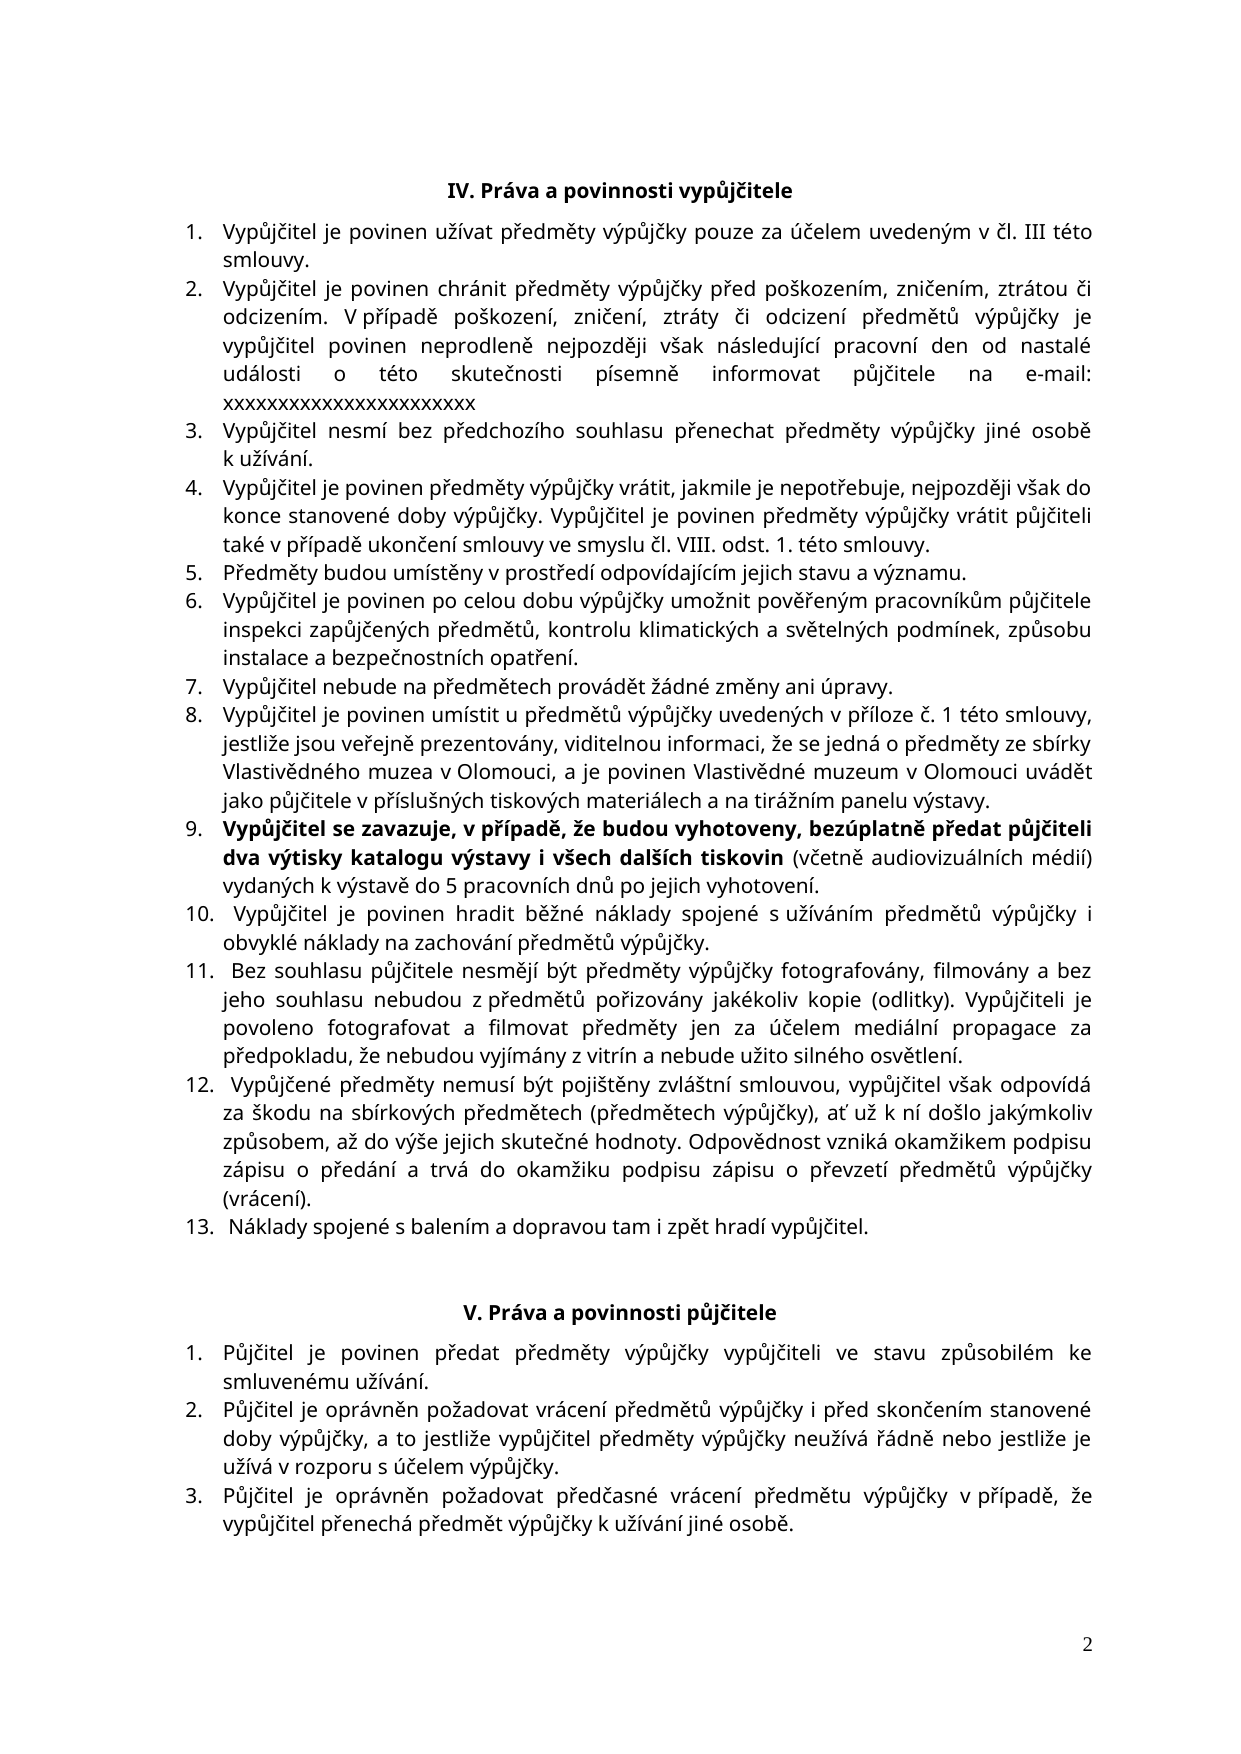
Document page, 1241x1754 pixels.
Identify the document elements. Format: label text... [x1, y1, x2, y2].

list Půjčitel je oprávněn požadovat vrácení předmětů výpůjčky i před skončením stanovené doby výpůjčky, a to jestliže vypůjčitel předměty výpůjčky neužívá řádně nebo jestliže je užívá v rozporu s účelem výpůjčky. [185, 1395, 1093, 1481]
list Vypůjčitel je povinen užívat předměty výpůjčky pouze za účelem uvedeným v čl. III této smlouvy. [185, 217, 1093, 274]
list Vypůjčitel nesmí bez předchozího souhlasu přenechat předměty výpůjčky jiné osobě k užívání. [185, 416, 1093, 473]
list Vypůjčitel je povinen umístit u předmětů výpůjčky uvedených v příloze č. 1 této smlouvy, jestliže jsou veřejně prezentovány, viditelnou informaci, že se jedná o předměty ze sbírky Vlastivědného muzea v Olomouci, a je povinen Vlastivědné muzeum v Olomouci uvádět jako půjčitele v příslušných tiskových materiálech a na tirážním panelu výstavy. [185, 700, 1093, 814]
list Vypůjčitel se zavazuje, v případě, že budou vyhotoveny, bezúplatně předat půjčiteli dva výtisky katalogu výstavy i všech dalších tiskovin (včetně audiovizuálních médií) vydaných k výstavě do 5 pracovních dnů po jejich vyhotovení. [185, 814, 1093, 899]
list Vypůjčené předměty nemusí být pojištěny zvláštní smlouvou, vypůjčitel však odpovídá za škodu na sbírkových předmětech (předmětech výpůjčky), ať už k ní došlo jakýmkoliv způsobem, až do výše jejich skutečné hodnoty. Odpovědnost vzniká okamžikem podpisu zápisu o předání a trvá do okamžiku podpisu zápisu o převzetí předmětů výpůjčky (vrácení). [185, 1070, 1093, 1212]
list Vypůjčitel je povinen hradit běžné náklady spojené s užíváním předmětů výpůjčky i obvyklé náklady na zachování předmětů výpůjčky. [185, 899, 1093, 956]
list Vypůjčitel je povinen předměty výpůjčky vrátit, jakmile je nepotřebuje, nejpozději však do konce stanovené doby výpůjčky. Vypůjčitel je povinen předměty výpůjčky vrátit půjčiteli také v případě ukončení smlouvy ve smyslu čl. VIII. odst. 1. této smlouvy. [185, 473, 1093, 558]
text V. Práva a povinnosti půjčitele [148, 1298, 1093, 1326]
list Vypůjčitel nebude na předmětech provádět žádné změny ani úpravy. [185, 672, 1093, 700]
list Předměty budou umístěny v prostředí odpovídajícím jejich stavu a významu. [185, 558, 1093, 587]
list Vypůjčitel je povinen po celou dobu výpůjčky umožnit pověřeným pracovníkům půjčitele inspekci zapůjčených předmětů, kontrolu klimatických a světelných podmínek, způsobu instalace a bezpečnostních opatření. [185, 587, 1093, 672]
list Vypůjčitel je povinen chránit předměty výpůjčky před poškozením, zničením, ztrátou či odcizením. V případě poškození, zničení, ztráty či odcizení předmětů výpůjčky je vypůjčitel povinen neprodleně nejpozději však následující pracovní den od nastalé události o této skutečnosti písemně informovat půjčitele na e-mail: xxxxxxxxxxxxxxxxxxxxxxx [185, 274, 1093, 416]
list Půjčitel je povinen předat předměty výpůjčky vypůjčiteli ve stavu způsobilém ke smluvenému užívání. [185, 1338, 1093, 1395]
list Bez souhlasu půjčitele nesmějí být předměty výpůjčky fotografovány, filmovány a bez jeho souhlasu nebudou z předmětů pořizovány jakékoliv kopie (odlitky). Vypůjčiteli je povoleno fotografovat a filmovat předměty jen za účelem mediální propagace za předpokladu, že nebudou vyjímány z vitrín a nebude užito silného osvětlení. [185, 956, 1093, 1070]
list Náklady spojené s balením a dopravou tam i zpět hradí vypůjčitel. [185, 1212, 1093, 1241]
subtitle IV. Práva a povinnosti vypůjčitele [148, 176, 1093, 204]
list Půjčitel je oprávněn požadovat předčasné vrácení předmětu výpůjčky v případě, že vypůjčitel přenechá předmět výpůjčky k užívání jiné osobě. [185, 1481, 1093, 1538]
